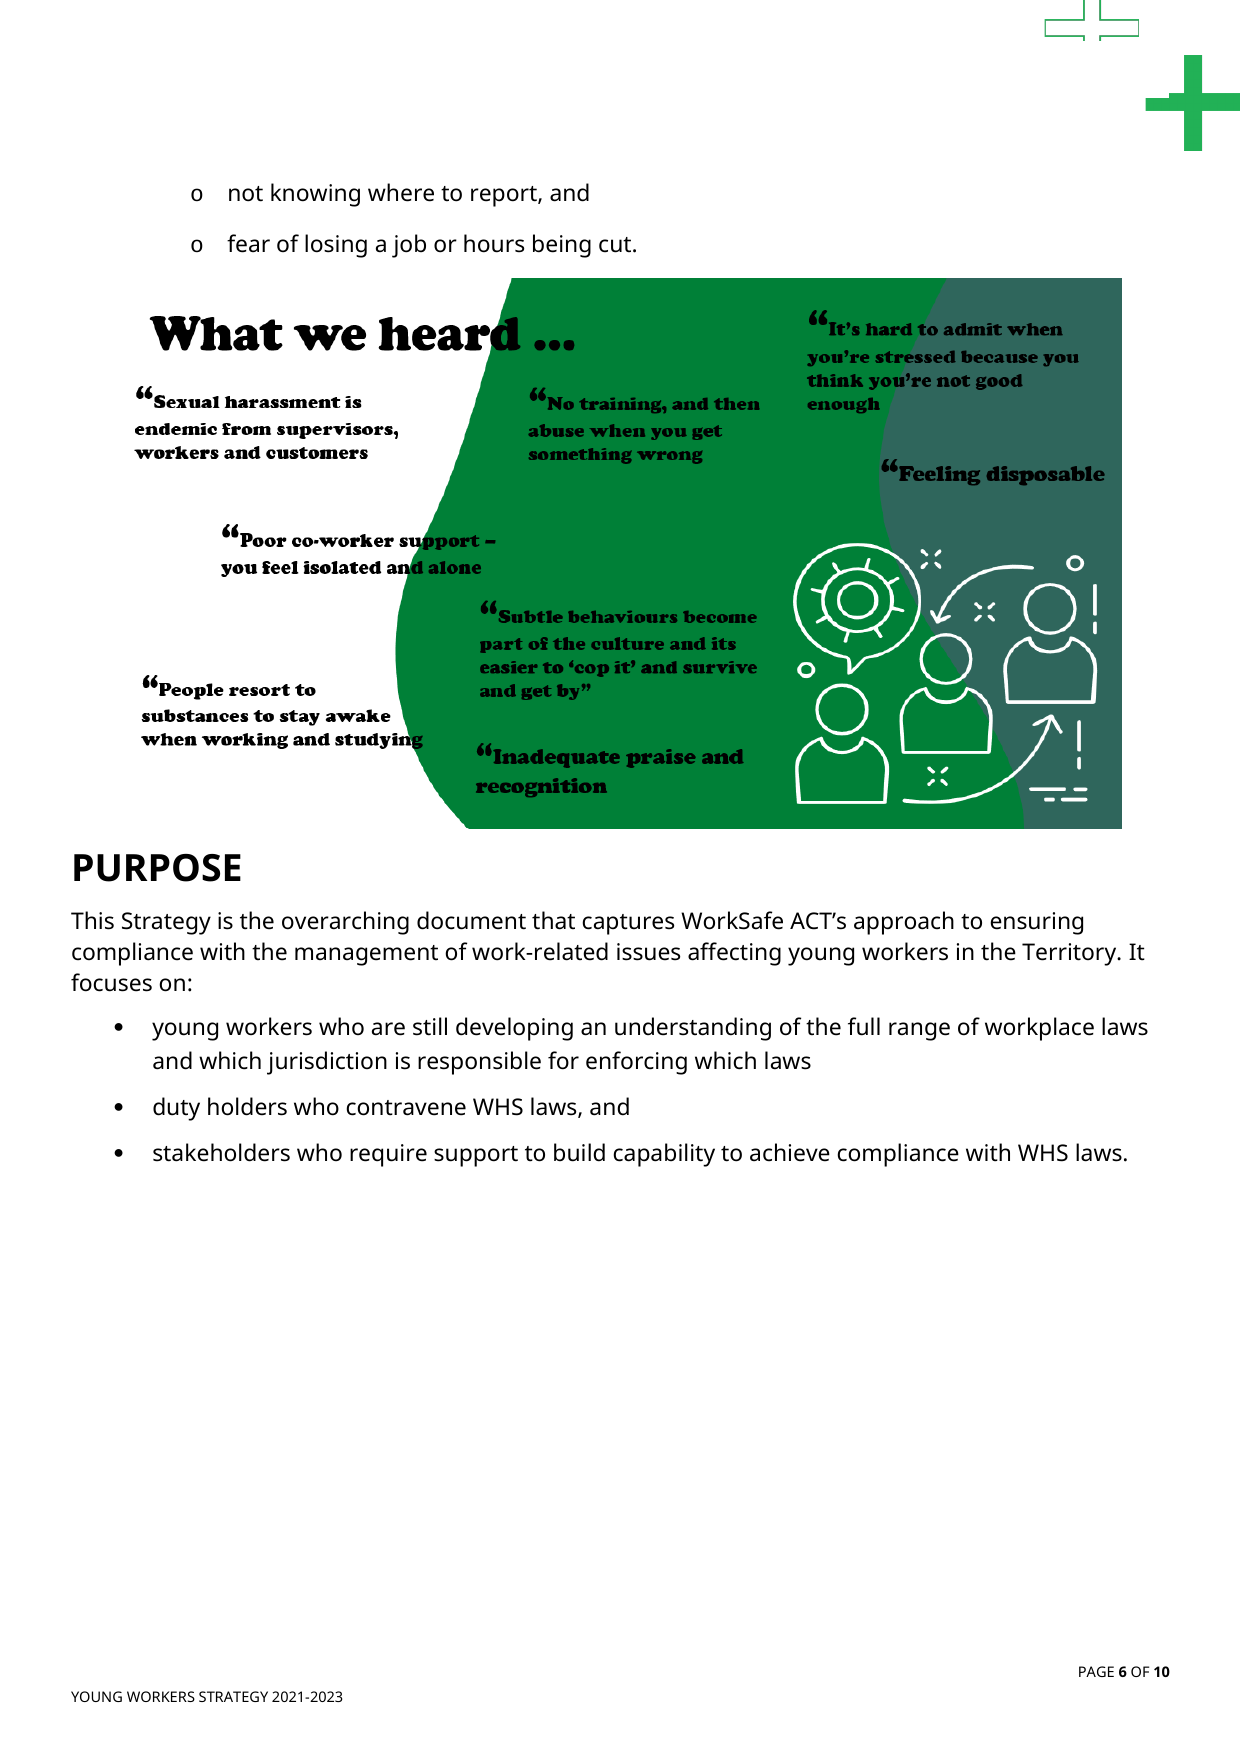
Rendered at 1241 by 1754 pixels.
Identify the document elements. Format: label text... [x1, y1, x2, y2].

text This Strategy is the overarching document that captures WorkSafe ACT’s approach to ensuring compliance with the management of work-related issues affecting young workers in the Territory. It focuses on: [71, 904, 1169, 998]
list duty holders who contravene WHS laws, and [114, 1091, 1169, 1122]
list fear of losing a job or hours being cut. [190, 228, 1169, 259]
picture [118, 278, 1122, 829]
list not knowing where to report, and [190, 177, 1169, 208]
list stakeholders who require support to build capability to achieve compliance with WHS laws. [114, 1137, 1169, 1168]
subtitle PURPOSE [71, 841, 1169, 892]
list young workers who are still developing an understanding of the full range of workplace laws and which jurisdiction is responsible for enforcing which laws [114, 1011, 1169, 1076]
